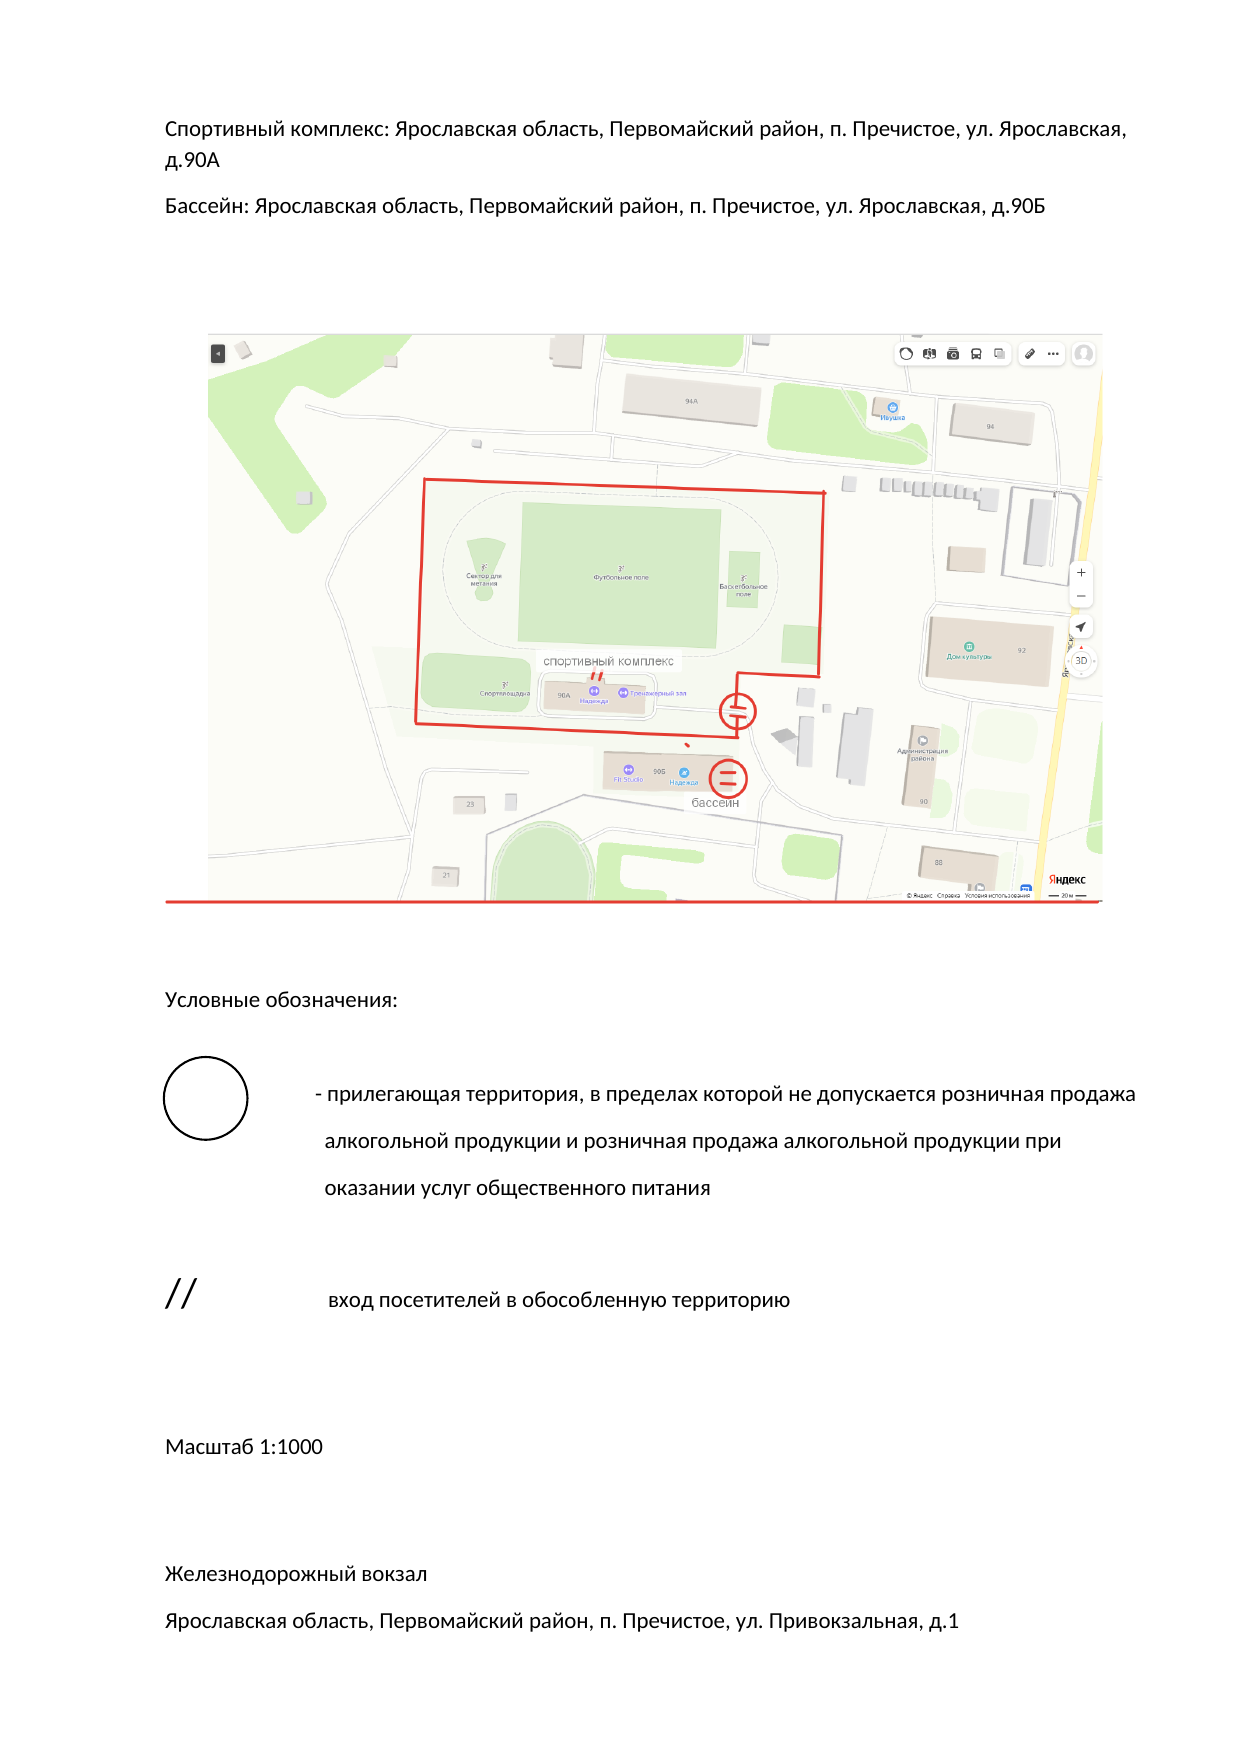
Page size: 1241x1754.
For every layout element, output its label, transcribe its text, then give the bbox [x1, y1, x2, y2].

picture [164, 332, 1140, 920]
text оказании услуг общественного питания [165, 1173, 1164, 1201]
text Условные обозначения: [165, 986, 1164, 1014]
text Железнодорожный вокзал [165, 1559, 1164, 1587]
text Бассейн: Ярославская область, Первомайский район, п. Пречистое, ул. Ярославская, д.90Б [165, 192, 1164, 220]
text - прилегающая территория, в пределах которой не допускается розничная продажа [245, 1079, 1164, 1107]
text Масштаб 1:1000 [165, 1432, 1164, 1460]
text Спортивный комплекс: Ярославская область, Первомайский район, п. Пречистое, ул. Ярославская, д.90А [165, 114, 1164, 173]
text Ярославская область, Первомайский район, п. Пречистое, ул. Привокзальная, д.1 [165, 1606, 1164, 1634]
text алкогольной продукции и розничная продажа алкогольной продукции при [165, 1126, 1164, 1154]
text // вход посетителей в обособленную территорию [165, 1267, 1164, 1318]
